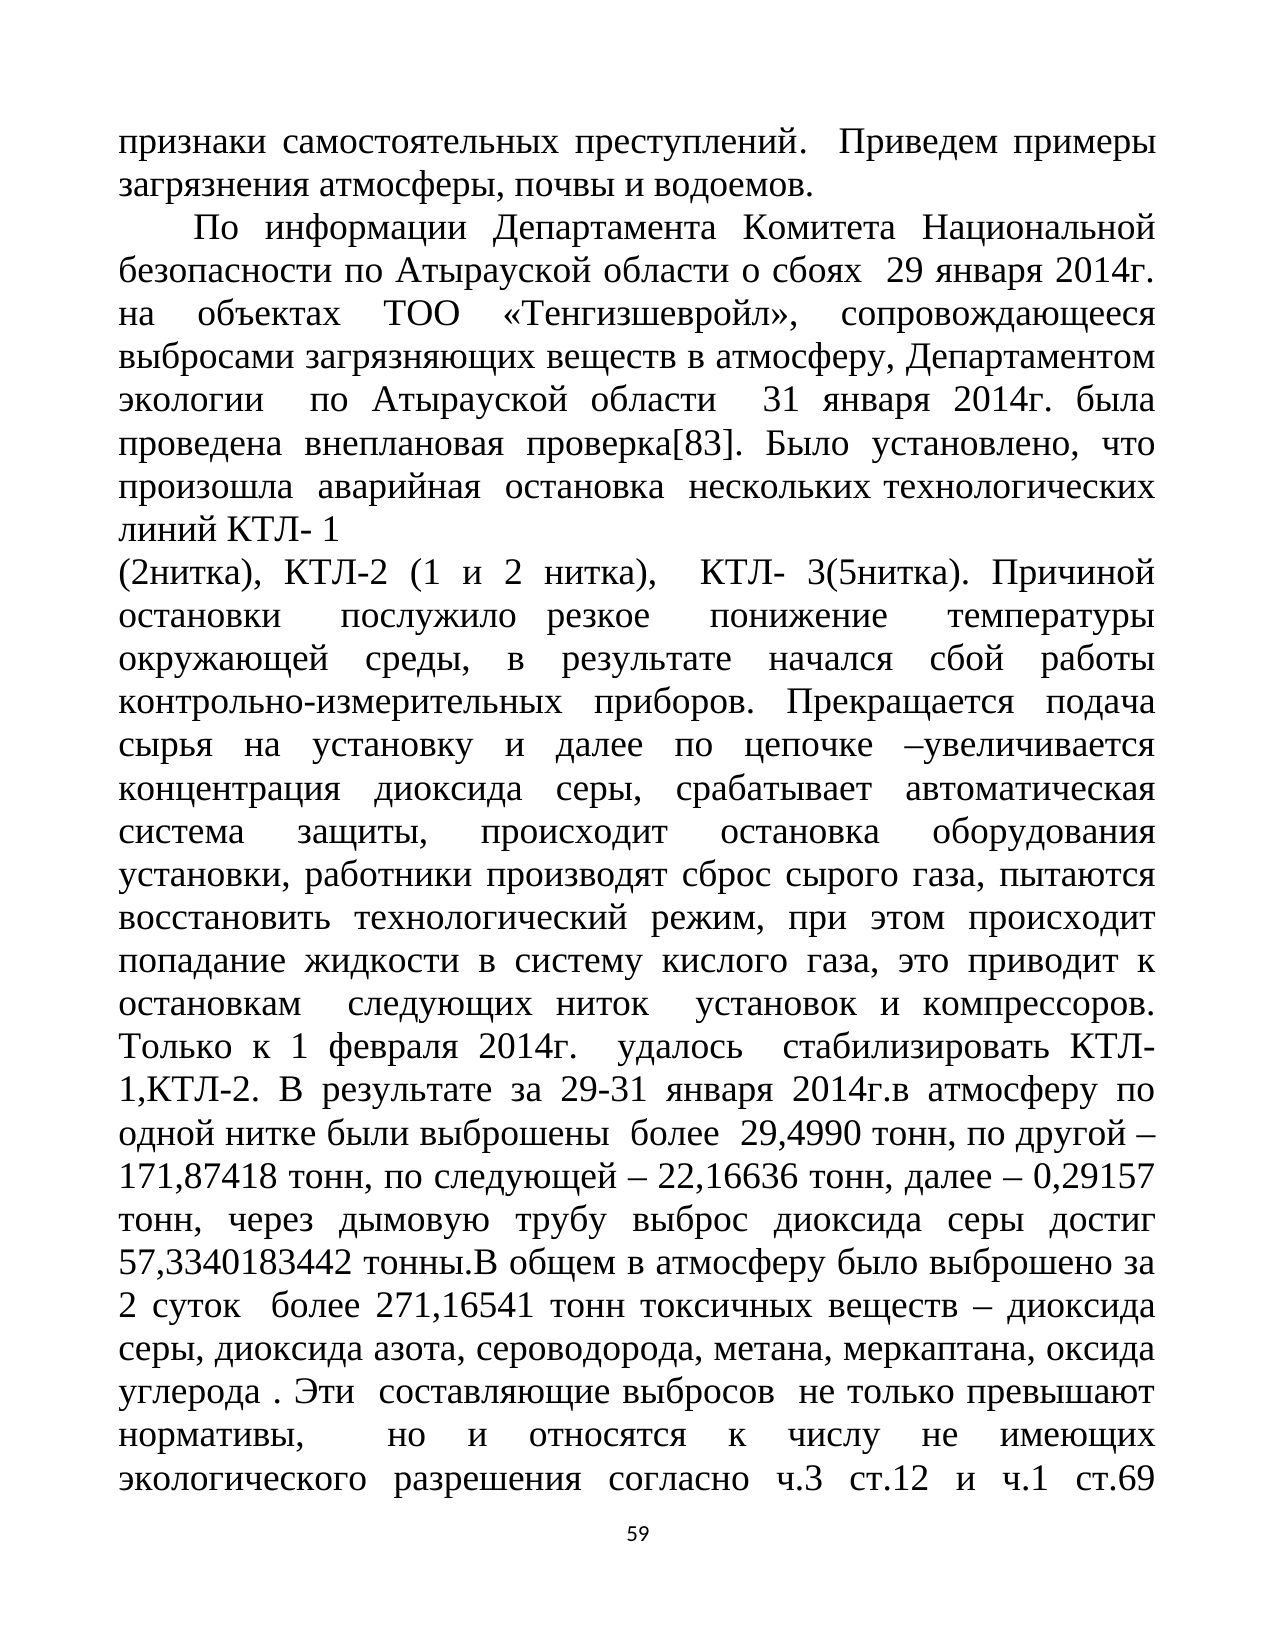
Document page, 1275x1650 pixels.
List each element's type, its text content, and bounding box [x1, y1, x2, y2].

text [118, 549, 1157, 1498]
text По информации Департамента Комитета Национальной безопасности по Атырауской области о сбоях 29 января 2014г. на объектах ТОО «Тенгизшевройл», сопровождающееся выбросами загрязняющих веществ в атмосферу, Департаментом экологии по Атырауской области 31 января 2014г. была проведена внеплановая проверка[83]. Было установлено, что произошла аварийная остановка нескольких технологических линий КТЛ- 1 [118, 204, 1157, 549]
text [118, 118, 1157, 204]
